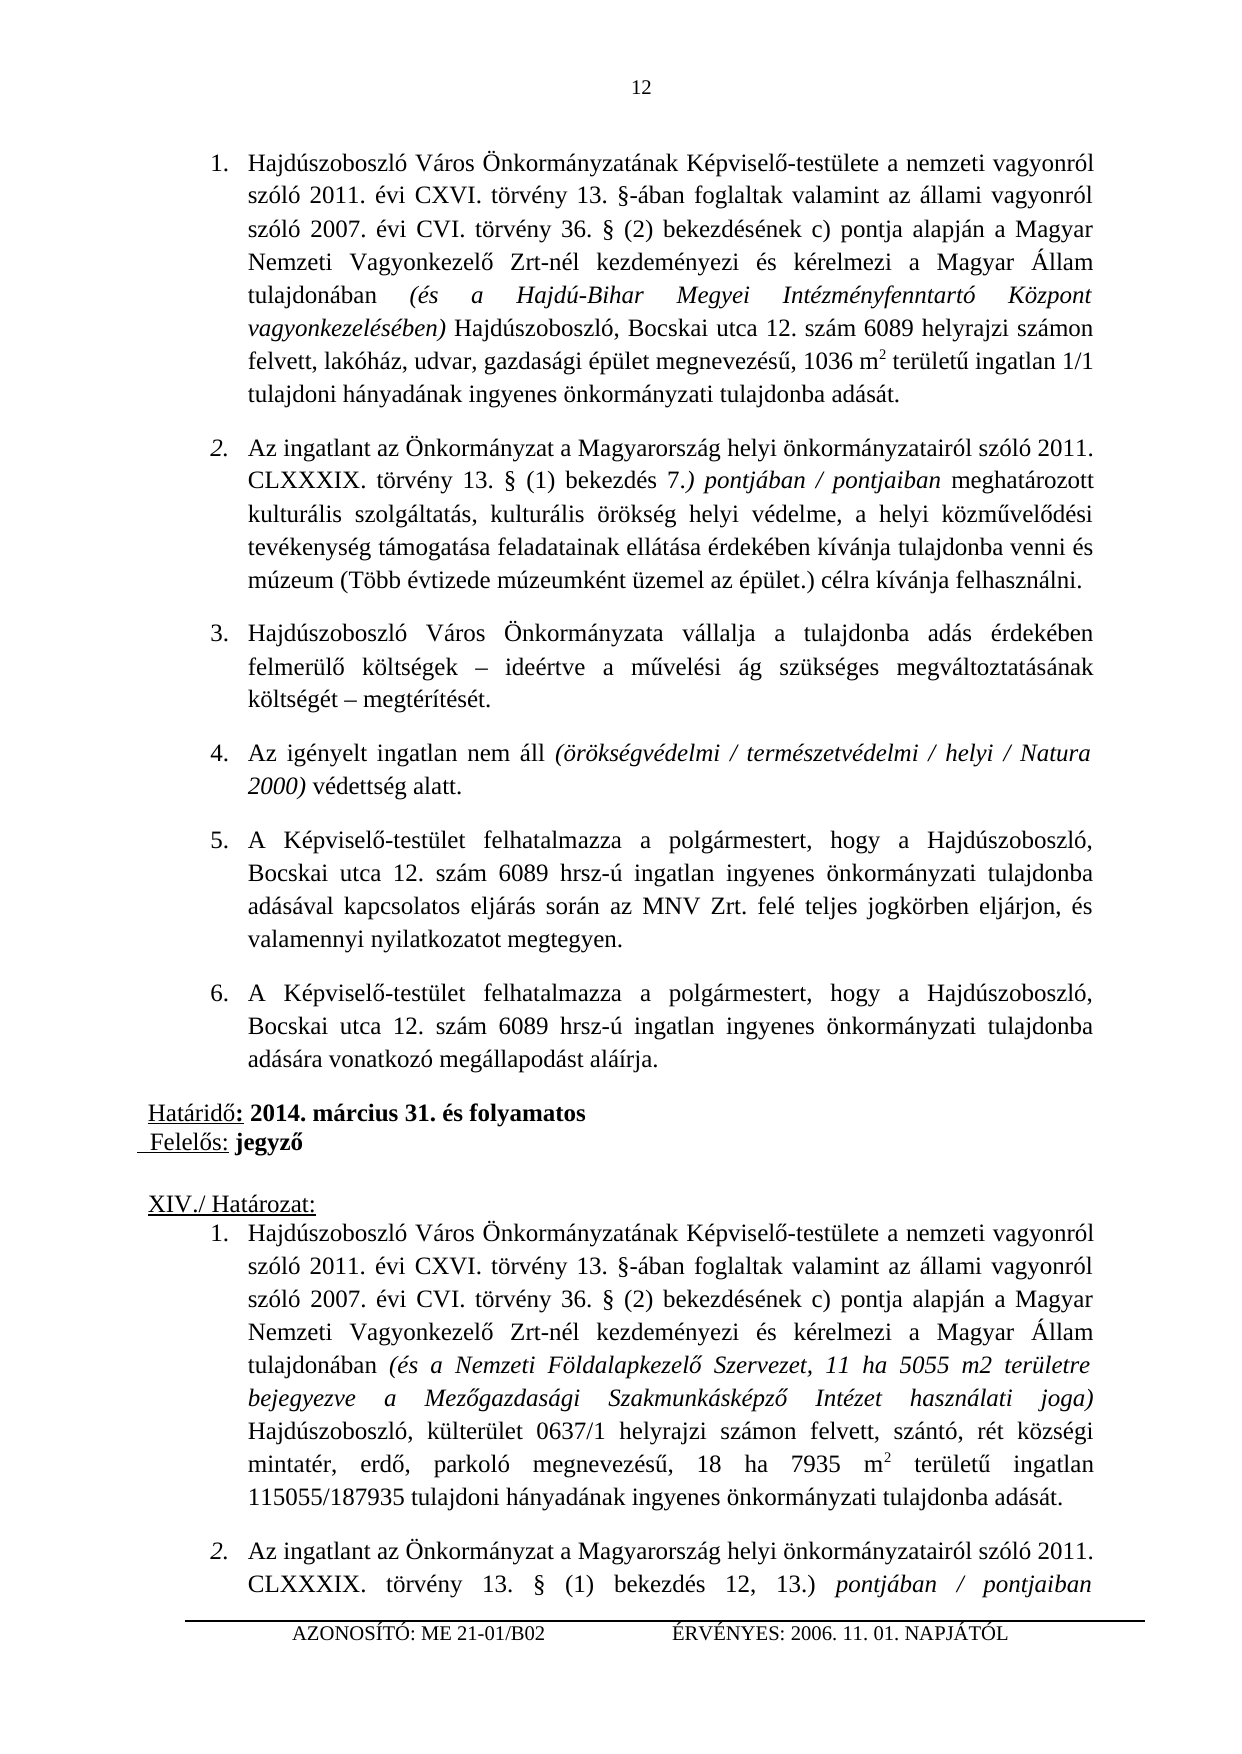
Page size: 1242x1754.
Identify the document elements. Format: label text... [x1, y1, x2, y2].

list Hajdúszoboszló Város Önkormányzatának Képviselő-testülete a nemzeti vagyonról szóló 2011. évi CXVI. törvény 13. §-ában foglaltak valamint az állami vagyonról szóló 2007. évi CVI. törvény 36. § (2) bekezdésének c) pontja alapján a Magyar Nemzeti Vagyonkezelő Zrt-nél kezdeményezi és kérelmezi a Magyar Állam tulajdonában (és a Hajdú-Bihar Megyei Intézményfenntartó Központ vagyonkezelésében) Hajdúszoboszló, Bocskai utca 12. szám 6089 helyrajzi számon felvett, lakóház, udvar, gazdasági épület megnevezésű, területű ingatlan 1/1 tulajdoni hányadának ingyenes önkormányzati tulajdonba adását. [210, 148, 1094, 407]
list Az igényelt ingatlan nem áll (örökségvédelmi / természetvédelmi / helyi / Natura 2000) védettség alatt. [210, 738, 1094, 800]
list Határidő: 2014. március 31. és folyamatos [148, 1098, 1094, 1127]
list A Képviselő-testület felhatalmazza a polgármestert, hogy a Hajdúszoboszló, Bocskai utca 12. szám 6089 hrsz-ú ingatlan ingyenes önkormányzati tulajdonba adására vonatkozó megállapodást aláírja. [210, 978, 1094, 1073]
list Felelős: jegyző [137, 1127, 1094, 1156]
text XIV./ Határozat: [148, 1189, 1094, 1218]
list Az ingatlant az Önkormányzat a Magyarország helyi önkormányzatairól szóló 2011. CLXXXIX. törvény 13. § (1) bekezdés 7.) pontjában / pontjaiban meghatározott kulturális szolgáltatás, kulturális örökség helyi védelme, a helyi közművelődési tevékenység támogatása feladatainak ellátása érdekében kívánja tulajdonba venni és múzeum (Több évtizede múzeumként üzemel az épület.) célra kívánja felhasználni. [210, 433, 1094, 593]
list Hajdúszoboszló Város Önkormányzatának Képviselő-testülete a nemzeti vagyonról szóló 2011. évi CXVI. törvény 13. §-ában foglaltak valamint az állami vagyonról szóló 2007. évi CVI. törvény 36. § (2) bekezdésének c) pontja alapján a Magyar Nemzeti Vagyonkezelő Zrt-nél kezdeményezi és kérelmezi a Magyar Állam tulajdonában (és a Nemzeti Földalapkezelő Szervezet, területre bejegyezve a Mezőgazdasági Szakmunkásképző Intézet használati joga) Hajdúszoboszló, külterület 0637/1 helyrajzi számon felvett, szántó, rét községi mintatér, erdő, parkoló megnevezésű, területű ingatlan 115055/187935 tulajdoni hányadának ingyenes önkormányzati tulajdonba adását. [210, 1218, 1094, 1511]
list Hajdúszoboszló Város Önkormányzata vállalja a tulajdonba adás érdekében felmerülő költségek – ideértve a művelési ág szükséges megváltoztatásának költségét – megtérítését. [210, 618, 1094, 713]
list A Képviselő-testület felhatalmazza a polgármestert, hogy a Hajdúszoboszló, Bocskai utca 12. szám 6089 hrsz-ú ingatlan ingyenes önkormányzati tulajdonba adásával kapcsolatos eljárás során az MNV Zrt. felé teljes jogkörben eljárjon, és valamennyi nyilatkozatot megtegyen. [210, 825, 1094, 953]
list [210, 1536, 1094, 1598]
